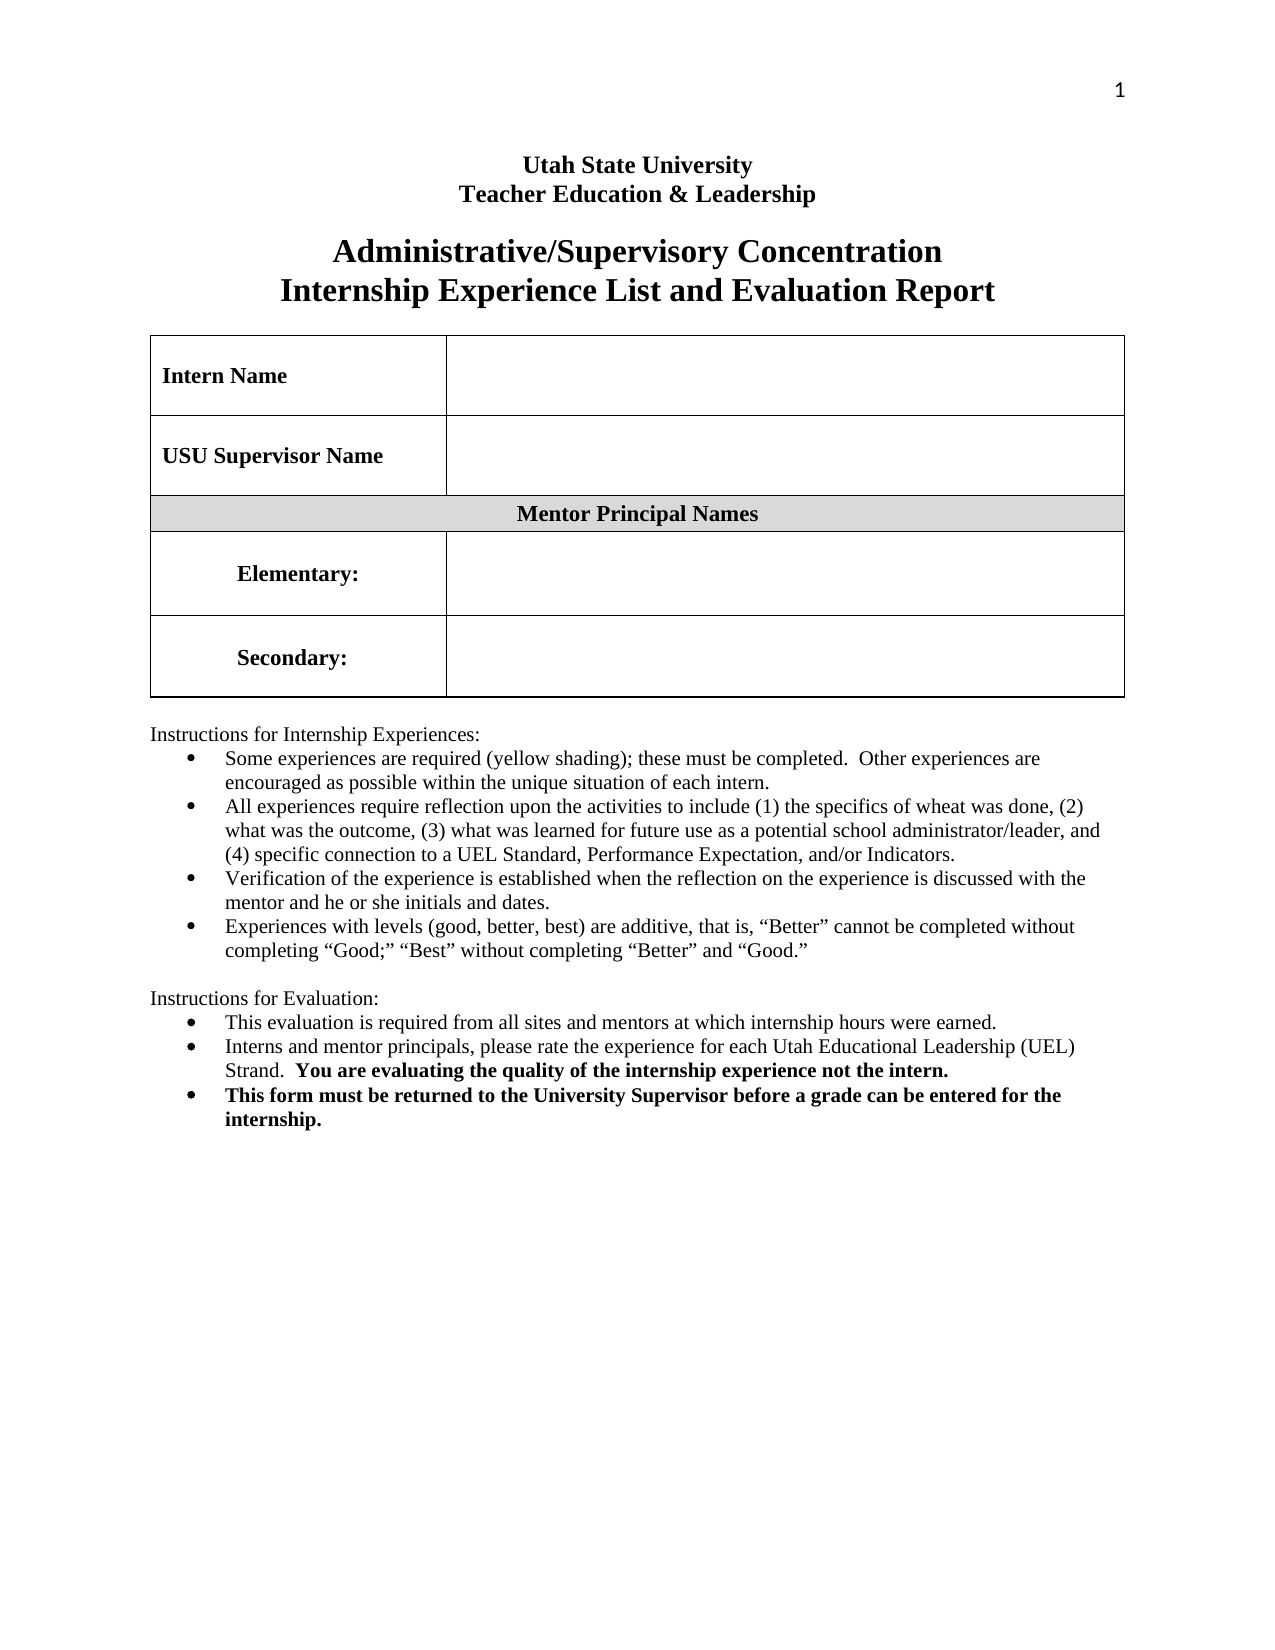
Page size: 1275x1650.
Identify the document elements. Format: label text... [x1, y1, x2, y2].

table_header Intern Name [151, 336, 446, 415]
list This evaluation is required from all sites and mentors at which internship hours were earned. [187, 1010, 1125, 1034]
table_cell Secondary: [151, 616, 446, 696]
text Utah State University [150, 150, 1125, 179]
text Instructions for Internship Experiences: [150, 698, 1125, 746]
table_cell Elementary: [151, 532, 446, 615]
list Some experiences are required (yellow shading); these must be completed. Other experiences are encouraged as possible within the unique situation of each intern. [187, 746, 1125, 794]
text Administrative/Supervisory Concentration [150, 232, 1125, 270]
list Interns and mentor principals, please rate the experience for each Utah Educational Leadership (UEL) Strand. You are evaluating the quality of the internship experience not the intern. [187, 1034, 1125, 1082]
table_header [447, 336, 1124, 415]
list Experiences with levels (good, better, best) are additive, that is, “Better” cannot be completed without completing “Good;” “Best” without completing “Better” and “Good.” [187, 914, 1125, 962]
table_cell [447, 532, 1124, 615]
list Verification of the experience is established when the reflection on the experience is discussed with the mentor and he or she initials and dates. [187, 866, 1125, 914]
text Instructions for Evaluation: [150, 986, 1125, 1010]
table_cell USU Supervisor Name [151, 416, 446, 495]
list All experiences require reflection upon the activities to include (1) the specifics of wheat was done, (2) what was the outcome, (3) what was learned for future use as a potential school administrator/leader, and (4) specific connection to a UEL Standard, Performance Expectation, and/or Indicators. [187, 794, 1125, 866]
text Internship Experience List and Evaluation Report [150, 270, 1125, 308]
table_cell [447, 616, 1124, 696]
list This form must be returned to the University Supervisor before a grade can be entered for the internship. [187, 1082, 1125, 1131]
table_cell Mentor Principal Names [151, 496, 1124, 531]
text Teacher Education & Leadership [150, 179, 1125, 207]
table_cell [447, 416, 1124, 495]
